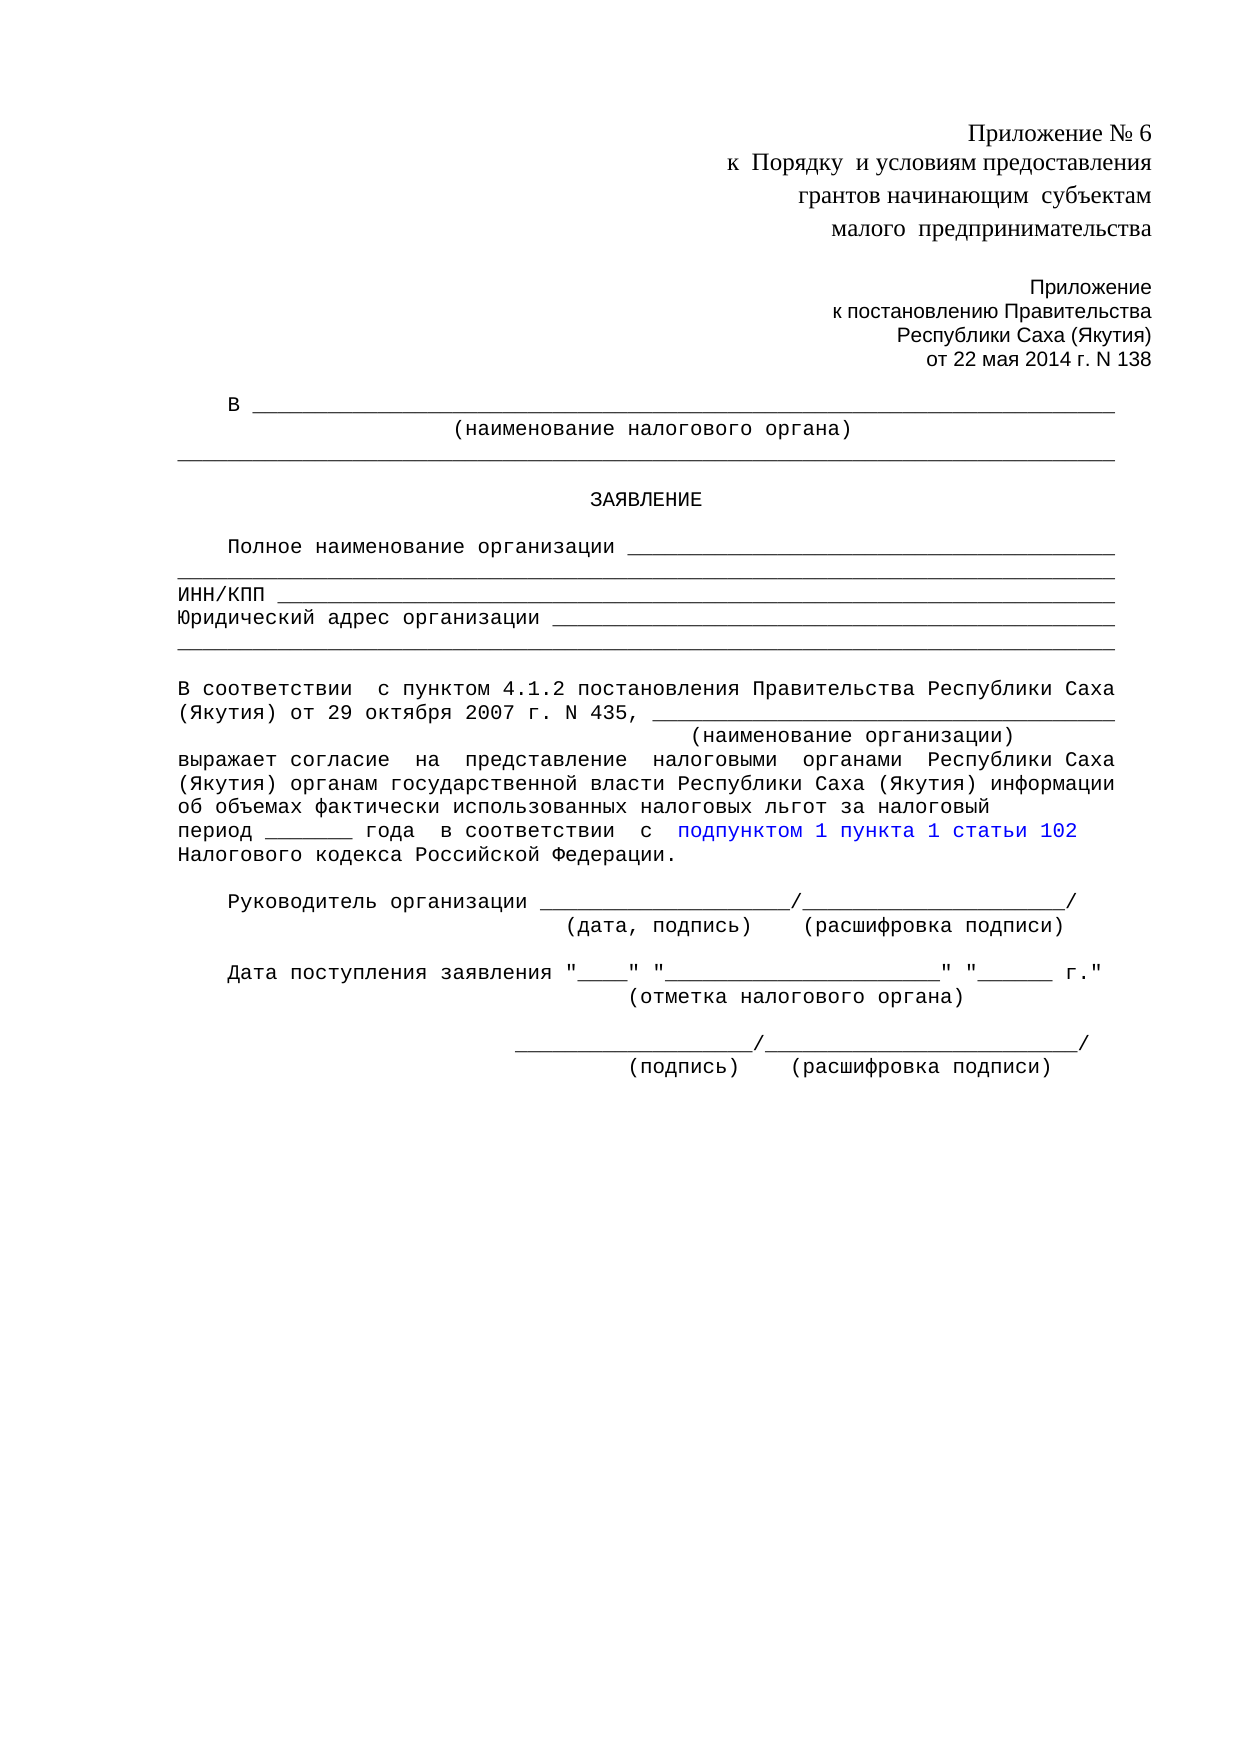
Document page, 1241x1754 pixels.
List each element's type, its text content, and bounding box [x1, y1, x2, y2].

text выражает согласие на представление налоговыми органами Республики Саха [177, 749, 1152, 773]
text (наименование организации) [177, 726, 1152, 749]
text Приложение [177, 275, 1152, 299]
text Полное наименование организации _______________________________________ [177, 536, 1152, 560]
text ___________________________________________________________________________ [177, 560, 1152, 584]
text к постановлению Правительства [177, 299, 1152, 323]
text Руководитель организации ____________________/_____________________/ [177, 891, 1152, 915]
text период _______ года в соответствии с подпунктом 1 пункта 1 статьи 102 [177, 820, 1152, 844]
text ___________________________________________________________________________ [177, 442, 1152, 465]
text Приложение № 6 [177, 118, 1152, 147]
text к Порядку и условиям предоставления [177, 147, 1152, 176]
text (отметка налогового органа) [177, 986, 1152, 1009]
text ___________________/_________________________/ [177, 1033, 1152, 1057]
text от 22 мая 2014 г. N 138 [177, 347, 1152, 371]
text Налогового кодекса Российской Федерации. [177, 844, 1152, 867]
text (Якутия) органам государственной власти Республики Саха (Якутия) информации [177, 773, 1152, 796]
text об объемах фактически использованных налоговых льгот за налоговый [177, 796, 1152, 820]
text ИНН/КПП ___________________________________________________________________ [177, 584, 1152, 607]
text (подпись) (расшифровка подписи) [177, 1057, 1152, 1080]
text ___________________________________________________________________________ [177, 631, 1152, 654]
text Республики Саха (Якутия) [177, 323, 1152, 347]
text (дата, подпись) (расшифровка подписи) [177, 915, 1152, 938]
text В _____________________________________________________________________ [177, 394, 1152, 418]
text (наименование налогового органа) [177, 418, 1152, 442]
text (Якутия) от 29 октября 2007 г. N 435, _____________________________________ [177, 702, 1152, 726]
text малого предпринимательства [177, 213, 1152, 242]
text ЗАЯВЛЕНИЕ [177, 489, 1152, 513]
text Юридический адрес организации _____________________________________________ [177, 607, 1152, 631]
text В соответствии с пунктом 4.1.2 постановления Правительства Республики Саха [177, 678, 1152, 702]
text Дата поступления заявления "____" "______________________" "______ г." [177, 962, 1152, 986]
text грантов начинающим субъектам [177, 180, 1152, 209]
